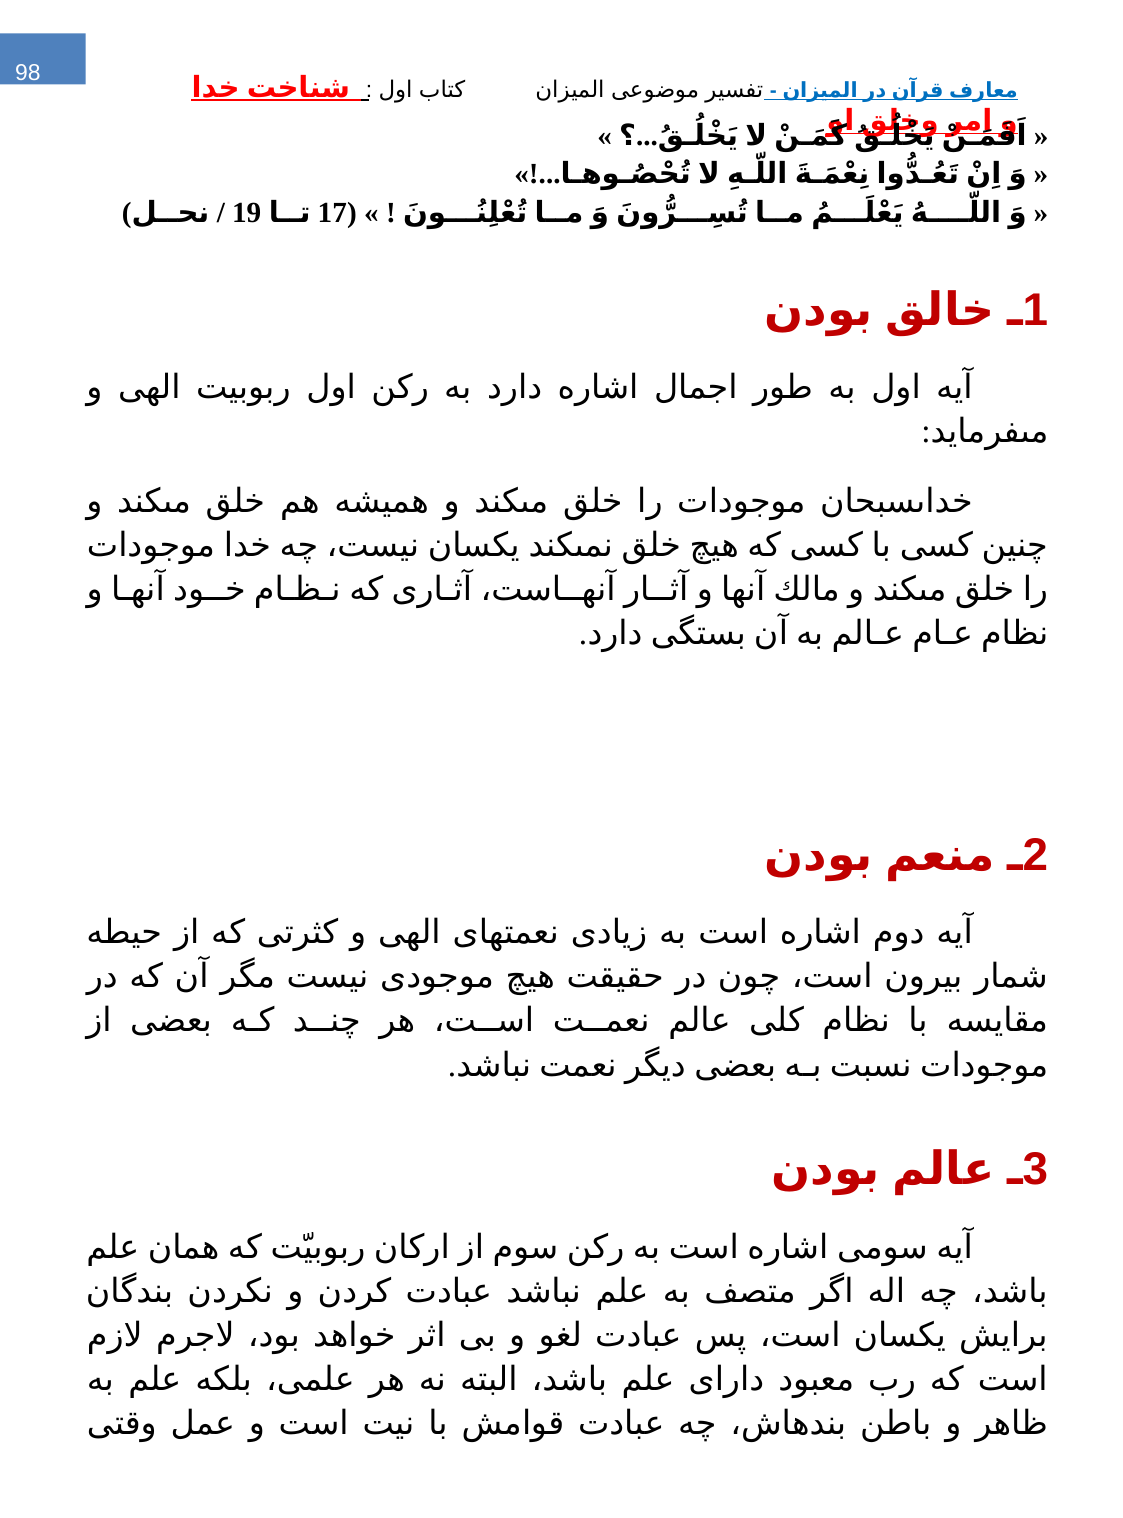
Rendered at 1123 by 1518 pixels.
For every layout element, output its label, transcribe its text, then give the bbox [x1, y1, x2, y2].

subtitle 2ـ منعم بودن [86, 827, 1122, 880]
text آيه دوم اشاره است به زيادى نعمتهاى الهى و كثرتى كه از حيطه شمار بيرون است، چون در حقيقت هيچ موجودى نيست مگر آن كه در مقايسه با نظام كلى عالم نعمــت اســت، هر چنــد كـه بعضى از موجودات نسبت بـه بعضى ديگر نعمت نباشد. [86, 913, 1048, 1083]
subtitle 1ـ خالق بودن [86, 282, 1122, 335]
text « وَ اِنْ تَعُـدُّوا نِعْمَـةَ اللّـهِ لا تُحْصُـوهـا...!» [86, 157, 1048, 190]
text « اَفَمَـنْ يَخْلُـقُ كَمَـنْ لا يَخْلُـقُ...؟ » [86, 118, 1048, 152]
text خداى‏سبحان موجودات را خلق مى‏كند و هميشه هم خلق مى‏كند و چنين كسى با كسى كه هيچ خلق نمى‏كند يكسان نيست، چه خدا موجودات را خلق مى‏كند و مالك آن‏ها و آثــار آن‏هــاست، آثـارى كه نـظـام خــود آن‏هـا و نظام عـام عـالم به آن بستگى دارد. [86, 481, 1048, 651]
text « وَ اللّــــهُ يَعْلَـــمُ مــا تُسِـــرُّونَ وَ مــا تُعْلِنُـــونَ ! » (17 تــا 19 / نحــل) [86, 195, 1048, 229]
text آيه اول به طور اجمال اشاره دارد به ركن اول ربوبيت الهى و مى‏فرمايد: [86, 368, 1048, 450]
subtitle 3ـ عالم بودن [86, 1142, 1122, 1194]
